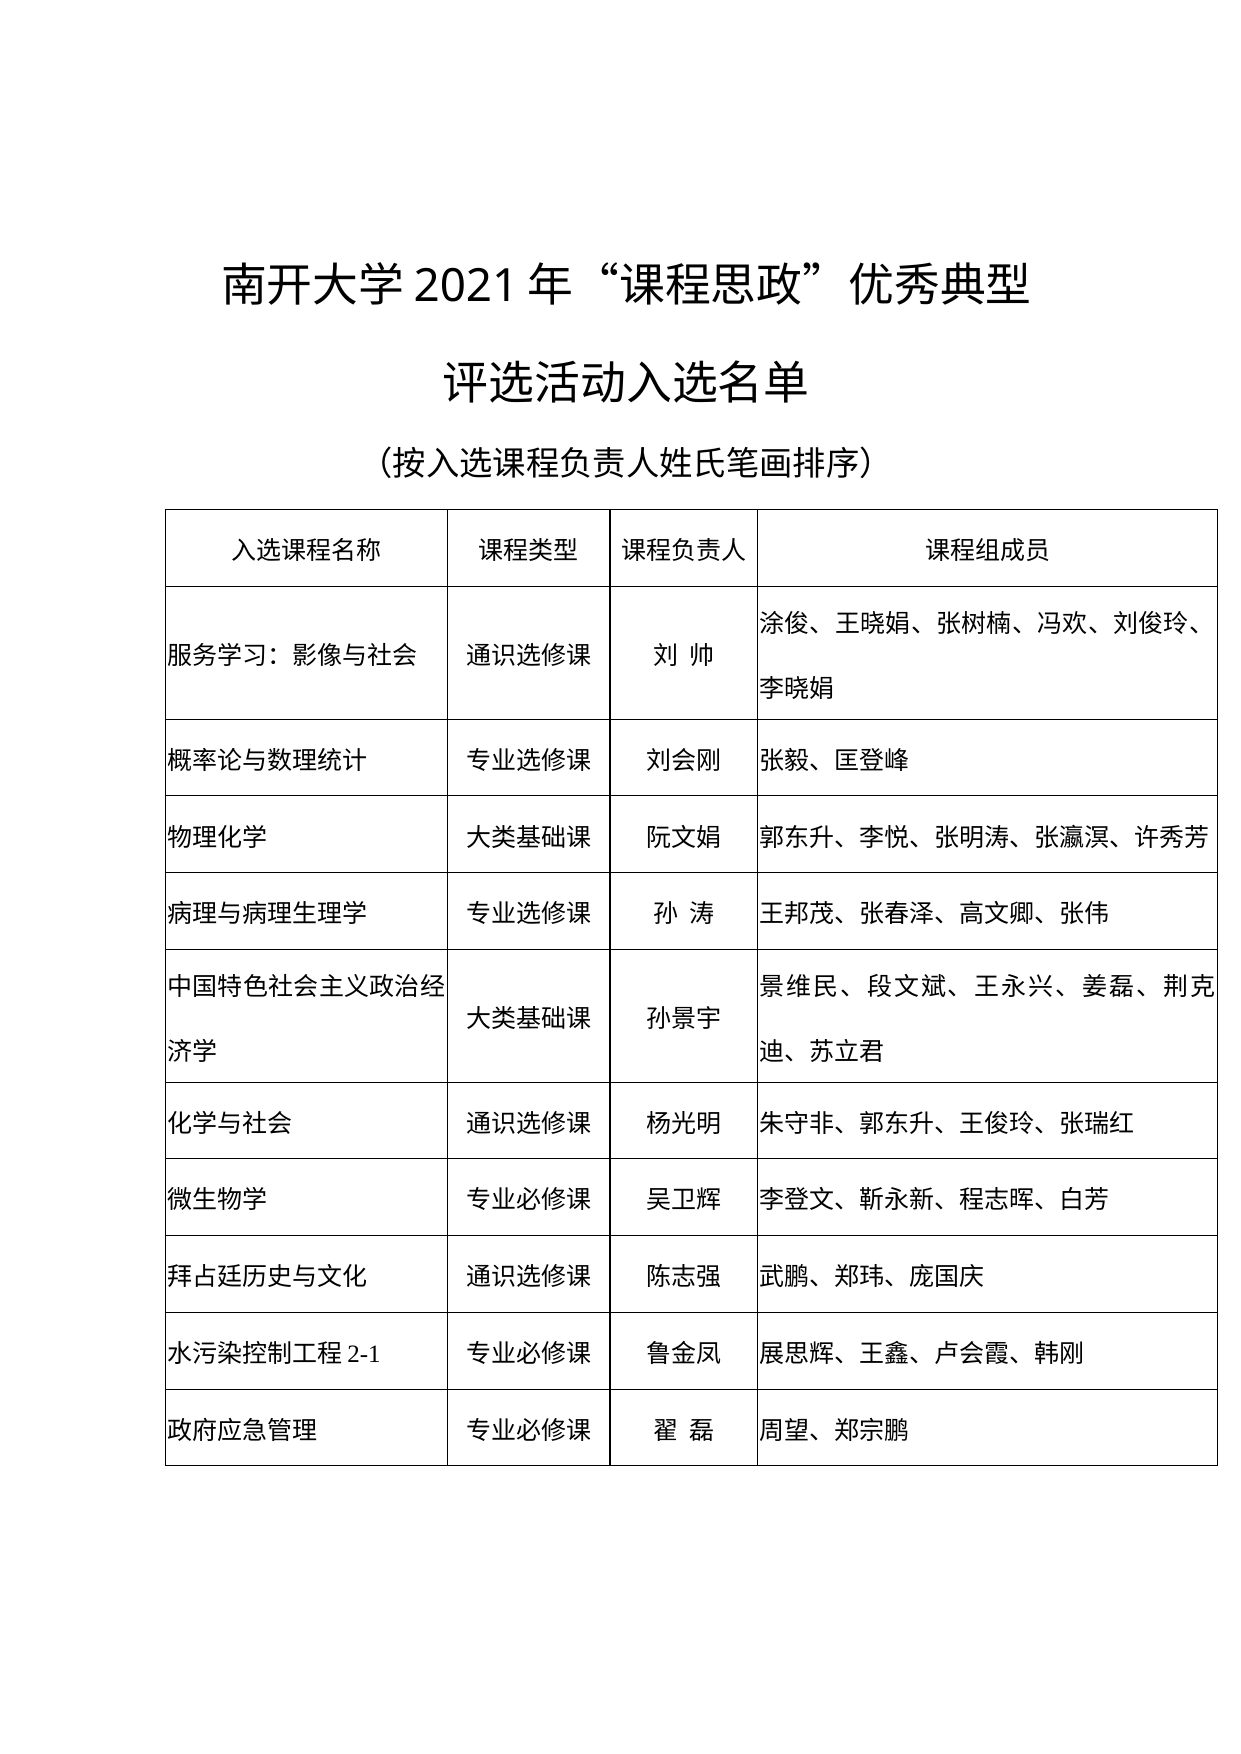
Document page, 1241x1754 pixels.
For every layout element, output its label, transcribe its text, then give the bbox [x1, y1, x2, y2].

table_cell 展思辉、王鑫、卢会霞、韩刚 [758, 1313, 1217, 1389]
table_cell 大类基础课 [448, 796, 609, 872]
table_cell 孙 涛 [611, 873, 757, 949]
table_header 课程负责人 [611, 510, 757, 586]
table_cell 政府应急管理 [166, 1390, 447, 1465]
text （按入选课程负责人姓氏笔画排序） [165, 428, 1087, 493]
table_cell 王邦茂、张春泽、高文卿、张伟 [758, 873, 1217, 949]
table_cell 孙景宇 [611, 950, 757, 1082]
table_cell 吴卫辉 [611, 1159, 757, 1235]
table_cell 微生物学 [166, 1159, 447, 1235]
table_cell 专业必修课 [448, 1313, 609, 1389]
table_cell 通识选修课 [448, 1236, 609, 1312]
table_cell 水污染控制工程2-1 [166, 1313, 447, 1389]
table_cell 概率论与数理统计 [166, 720, 447, 795]
table_cell 病理与病理生理学 [166, 873, 447, 949]
table_cell 物理化学 [166, 796, 447, 872]
table_cell 周望、郑宗鹏 [758, 1390, 1217, 1465]
table_cell 刘会刚 [611, 720, 757, 795]
table_cell 翟 磊 [611, 1390, 757, 1465]
table_cell 景维民、段文斌、王永兴、姜磊、荆克迪、苏立君 [758, 950, 1217, 1082]
table_cell 大类基础课 [448, 950, 609, 1082]
table_cell 张毅、匡登峰 [758, 720, 1217, 795]
table_cell 专业必修课 [448, 1159, 609, 1235]
table_cell 通识选修课 [448, 1083, 609, 1158]
table_header 课程类型 [448, 510, 609, 586]
table_cell 李登文、靳永新、程志晖、白芳 [758, 1159, 1217, 1235]
table_cell 涂俊、王晓娟、张树楠、冯欢、刘俊玲、李晓娟 [758, 587, 1217, 719]
table_cell 武鹏、郑玮、庞国庆 [758, 1236, 1217, 1312]
text 南开大学2021年“课程思政”优秀典型 [165, 233, 1087, 330]
table_cell 陈志强 [611, 1236, 757, 1312]
table_cell 服务学习：影像与社会 [166, 587, 447, 719]
table_cell 化学与社会 [166, 1083, 447, 1158]
table_header 课程组成员 [758, 510, 1217, 586]
table_cell 专业必修课 [448, 1390, 609, 1465]
table_cell 朱守非、郭东升、王俊玲、张瑞红 [758, 1083, 1217, 1158]
table_cell 阮文娟 [611, 796, 757, 872]
table_cell 杨光明 [611, 1083, 757, 1158]
table_cell 刘 帅 [611, 587, 757, 719]
table_cell 中国特色社会主义政治经济学 [166, 950, 447, 1082]
text 评选活动入选名单 [165, 330, 1087, 428]
table_cell 专业选修课 [448, 873, 609, 949]
table_cell 专业选修课 [448, 720, 609, 795]
table_cell 拜占廷历史与文化 [166, 1236, 447, 1312]
table_cell 郭东升、李悦、张明涛、张瀛溟、许秀芳 [758, 796, 1217, 872]
table_header 入选课程名称 [166, 510, 447, 586]
table_cell 通识选修课 [448, 587, 609, 719]
table_cell 鲁金凤 [611, 1313, 757, 1389]
